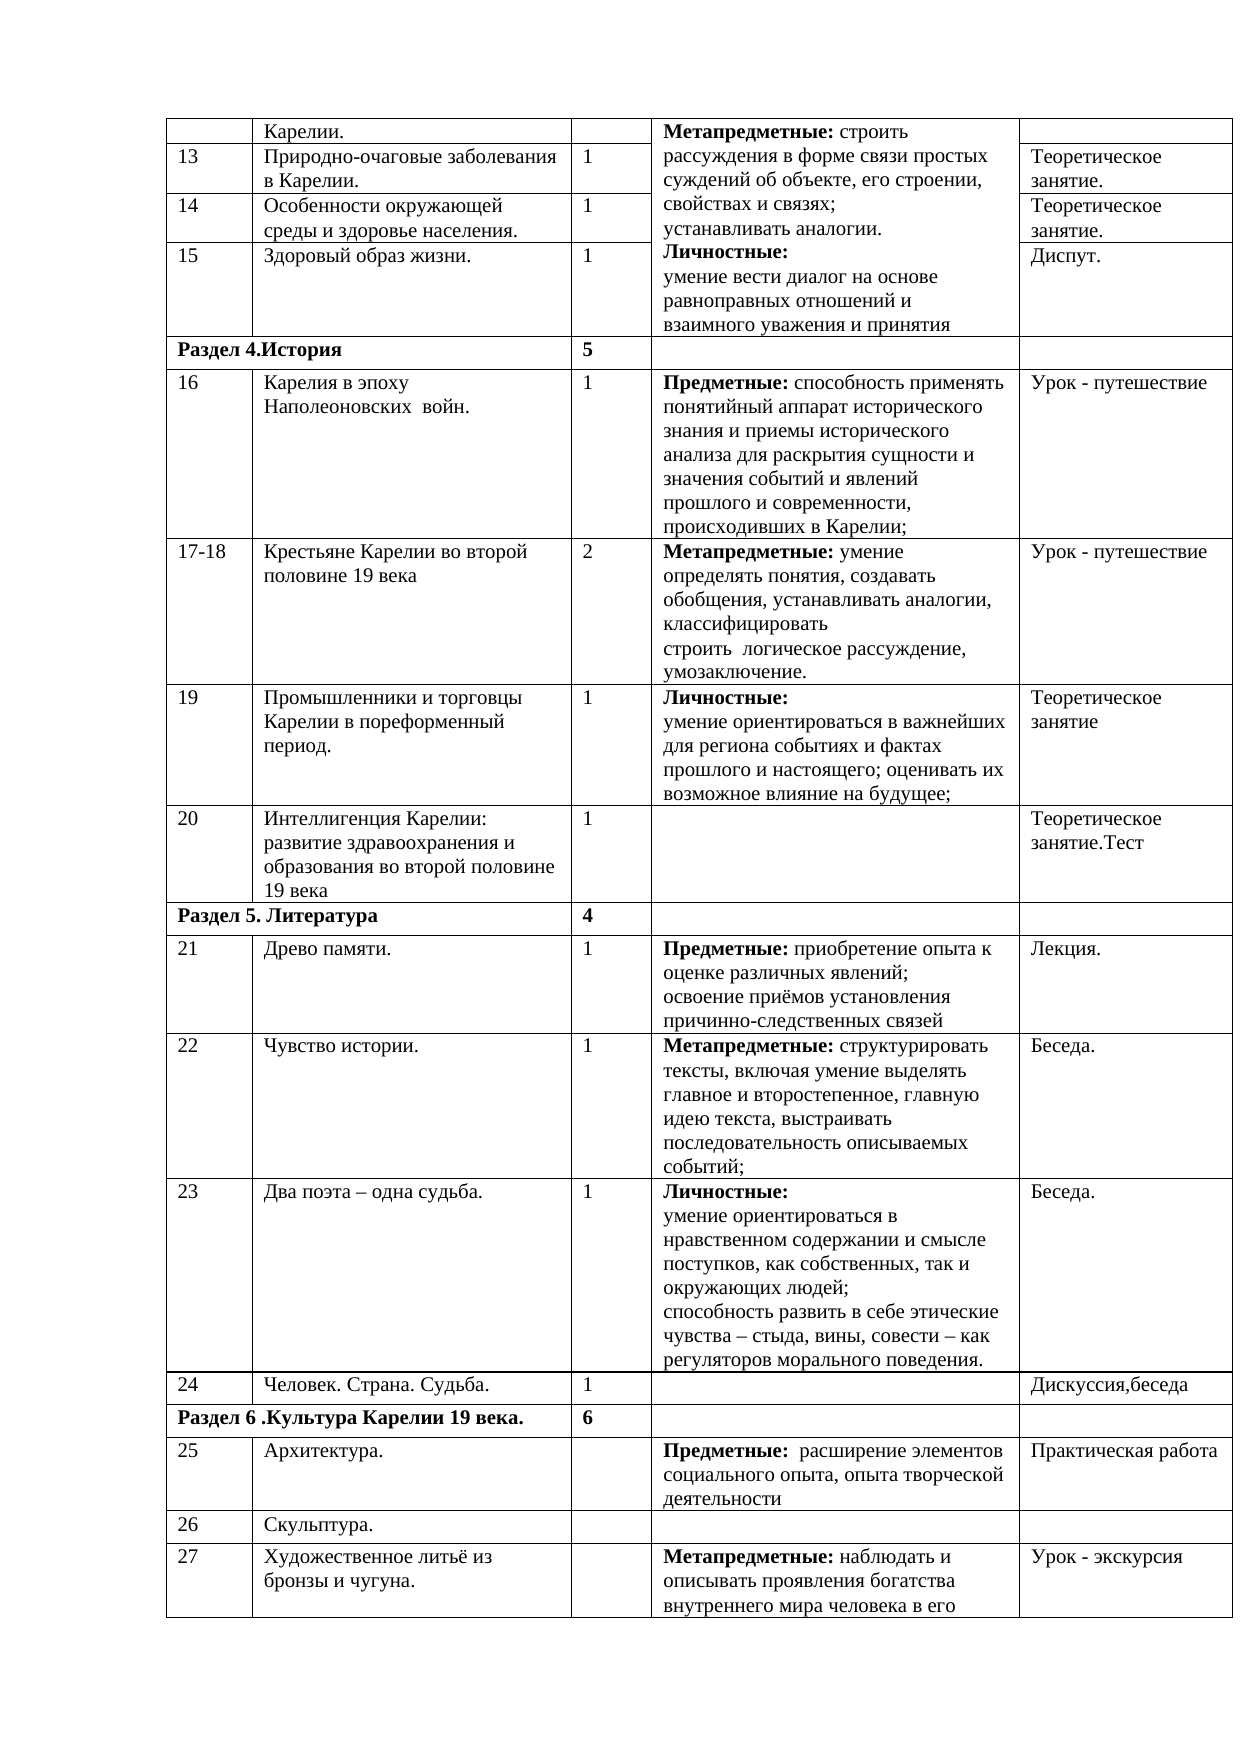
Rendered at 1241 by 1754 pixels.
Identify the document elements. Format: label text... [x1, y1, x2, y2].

table_cell 2 [572, 539, 651, 683]
table_cell Предметные: способность применять понятийный аппарат исторического знания и приемы исторического анализа для раскрытия сущности и значения событий и явлений прошлого и современности, происходивших в Карелии; [652, 370, 1019, 538]
table_cell Личностные: умение ориентироваться в важнейших для региона событиях и фактах прошлого и настоящего; оценивать их возможное влияние на будущее; [652, 685, 1019, 805]
table_cell Урок - путешествие [1020, 539, 1232, 683]
table_cell 1 [572, 119, 651, 143]
table_cell [1020, 903, 1232, 935]
table_cell Диспут. [1020, 243, 1232, 336]
table_cell 12 [167, 119, 252, 143]
table_cell [652, 1373, 1019, 1404]
table_cell Интеллигенция Карелии: развитие здравоохранения и образования во второй половине 19 века [253, 806, 571, 902]
table_cell [1020, 1405, 1232, 1437]
table_cell [572, 1438, 651, 1510]
table_cell [652, 1405, 1019, 1437]
table_cell Урок - путешествие [1020, 370, 1232, 538]
table_cell Урок - экскурсия [1020, 1544, 1232, 1617]
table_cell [1020, 119, 1232, 143]
table_cell 1 [572, 194, 651, 242]
table_cell Метапредметные: структурировать тексты, включая умение выделять главное и второстепенное, главную идею текста, выстраивать последовательность описываемых событий; [652, 1034, 1019, 1178]
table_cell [652, 1544, 1019, 1617]
table_cell [572, 1511, 651, 1543]
table_cell 1 [572, 685, 651, 805]
table_cell [1020, 337, 1232, 369]
table_cell 1 [572, 243, 651, 336]
table_cell Скульптура. [253, 1511, 571, 1543]
table_cell Крестьяне Карелии во второй половине 19 века [253, 539, 571, 683]
table_cell Предметные: расширение элементов социального опыта, опыта творческой деятельности [652, 1438, 1019, 1510]
table_cell Теоретическое занятие. [1020, 144, 1232, 192]
table_cell 16 [167, 370, 252, 538]
table_cell 4 [572, 903, 651, 935]
table_cell 14 [167, 194, 252, 242]
table_cell 6 [572, 1405, 651, 1437]
table_cell [652, 806, 1019, 902]
table_cell Человек. Страна. Судьба. [253, 1373, 571, 1404]
table_cell 25 [167, 1438, 252, 1510]
table_cell 15 [167, 243, 252, 336]
table_cell Метапредметные: умение определять понятия, создавать обобщения, устанавливать аналогии, классифицировать строить логическое рассуждение, умозаключение. [652, 539, 1019, 683]
table_cell Лекция. [1020, 936, 1232, 1032]
table_cell 26 [167, 1511, 252, 1543]
table_cell [1020, 1511, 1232, 1543]
table_cell 1 [572, 1034, 651, 1178]
table_cell 24 [167, 1373, 252, 1404]
table_cell 19 [167, 685, 252, 805]
table_cell Раздел 6 .Культура Карелии 19 века. [167, 1405, 571, 1437]
table_cell Теоретическое занятие [1020, 685, 1232, 805]
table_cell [253, 119, 571, 143]
table_cell 1 [572, 806, 651, 902]
table_cell 13 [167, 144, 252, 192]
table_cell Предметные: приобретение опыта к оценке различных явлений; освоение приёмов установления причинно-следственных связей [652, 936, 1019, 1032]
table_cell Беседа. [1020, 1034, 1232, 1178]
table_cell 21 [167, 936, 252, 1032]
table_cell Карелия в эпоху Наполеоновских войн. [253, 370, 571, 538]
table_cell 22 [167, 1034, 252, 1178]
table_cell [652, 1511, 1019, 1543]
table_cell 1 [572, 936, 651, 1032]
table_cell Практическая работа [1020, 1438, 1232, 1510]
table_cell Раздел 5. Литература [167, 903, 571, 935]
table_cell 17-18 [167, 539, 252, 683]
table_cell [652, 903, 1019, 935]
table_cell Здоровый образ жизни. [253, 243, 571, 336]
table_cell Природно-очаговые заболевания в Карелии. [253, 144, 571, 192]
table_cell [253, 1544, 571, 1617]
table_cell Древо памяти. [253, 936, 571, 1032]
table_cell 1 [572, 370, 651, 538]
table_cell Беседа. [1020, 1179, 1232, 1371]
table_cell Чувство истории. [253, 1034, 571, 1178]
table_cell Раздел 4.История [167, 337, 571, 369]
table_cell 27 [167, 1544, 252, 1617]
table_cell [572, 1544, 651, 1617]
table_cell 1 [572, 1179, 651, 1371]
table_cell 5 [572, 337, 651, 369]
table_cell 1 [572, 144, 651, 192]
table_cell 20 [167, 806, 252, 902]
table_cell 1 [572, 1373, 651, 1404]
table_cell Промышленники и торговцы Карелии в пореформенный период. [253, 685, 571, 805]
table_cell Архитектура. [253, 1438, 571, 1510]
table_cell Дискуссия,беседа [1020, 1373, 1232, 1404]
table_cell Теоретическое занятие. [1020, 194, 1232, 242]
table_cell Два поэта – одна судьба. [253, 1179, 571, 1371]
table_cell Особенности окружающей среды и здоровье населения. [253, 194, 571, 242]
table_cell Личностные: умение ориентироваться в нравственном содержании и смысле поступков, как собственных, так и окружающих людей; способность развить в себе этические чувства – стыда, вины, совести – как регуляторов морального поведения. [652, 1179, 1019, 1371]
table_cell [652, 337, 1019, 369]
table_cell Теоретическое занятие.Тест [1020, 806, 1232, 902]
table_cell 23 [167, 1179, 252, 1371]
